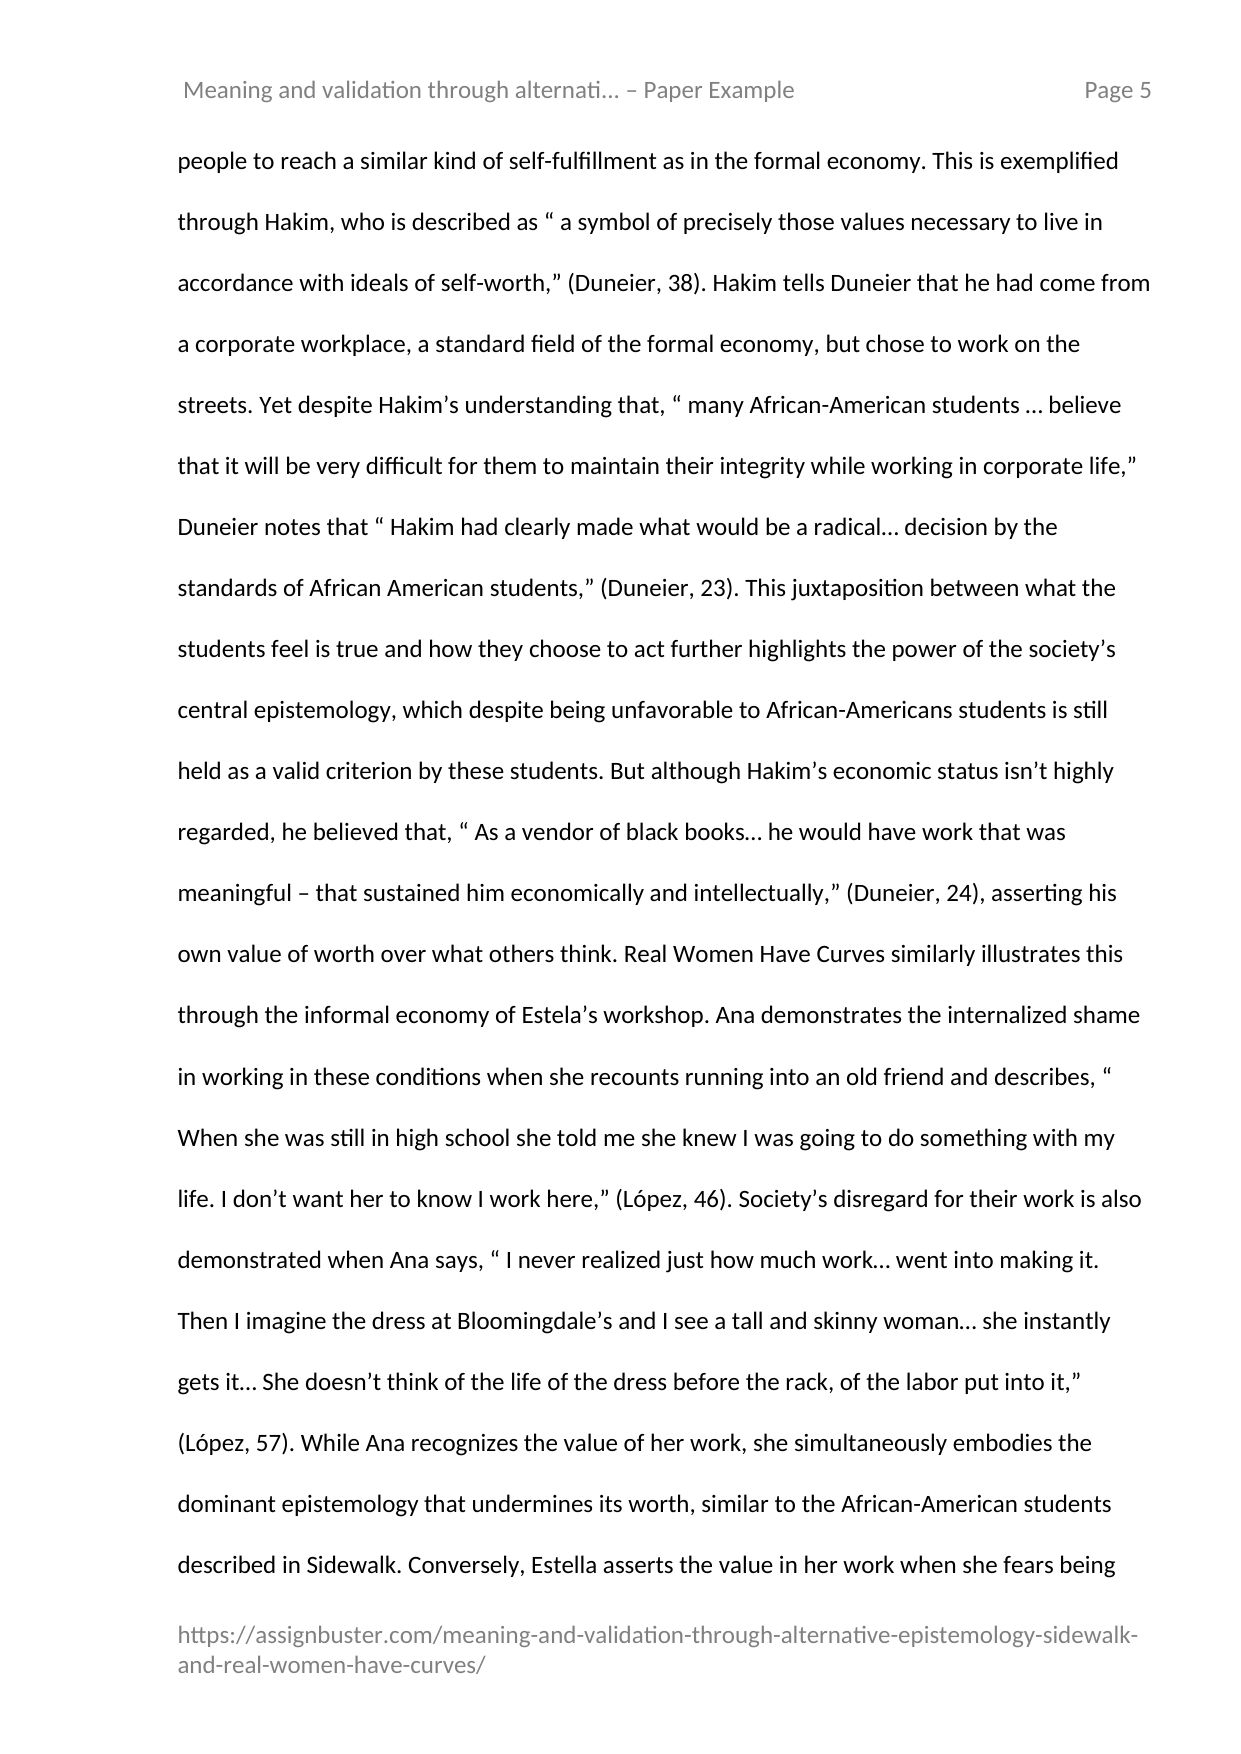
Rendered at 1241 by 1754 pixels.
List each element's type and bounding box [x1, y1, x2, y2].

text [177, 145, 1152, 1579]
